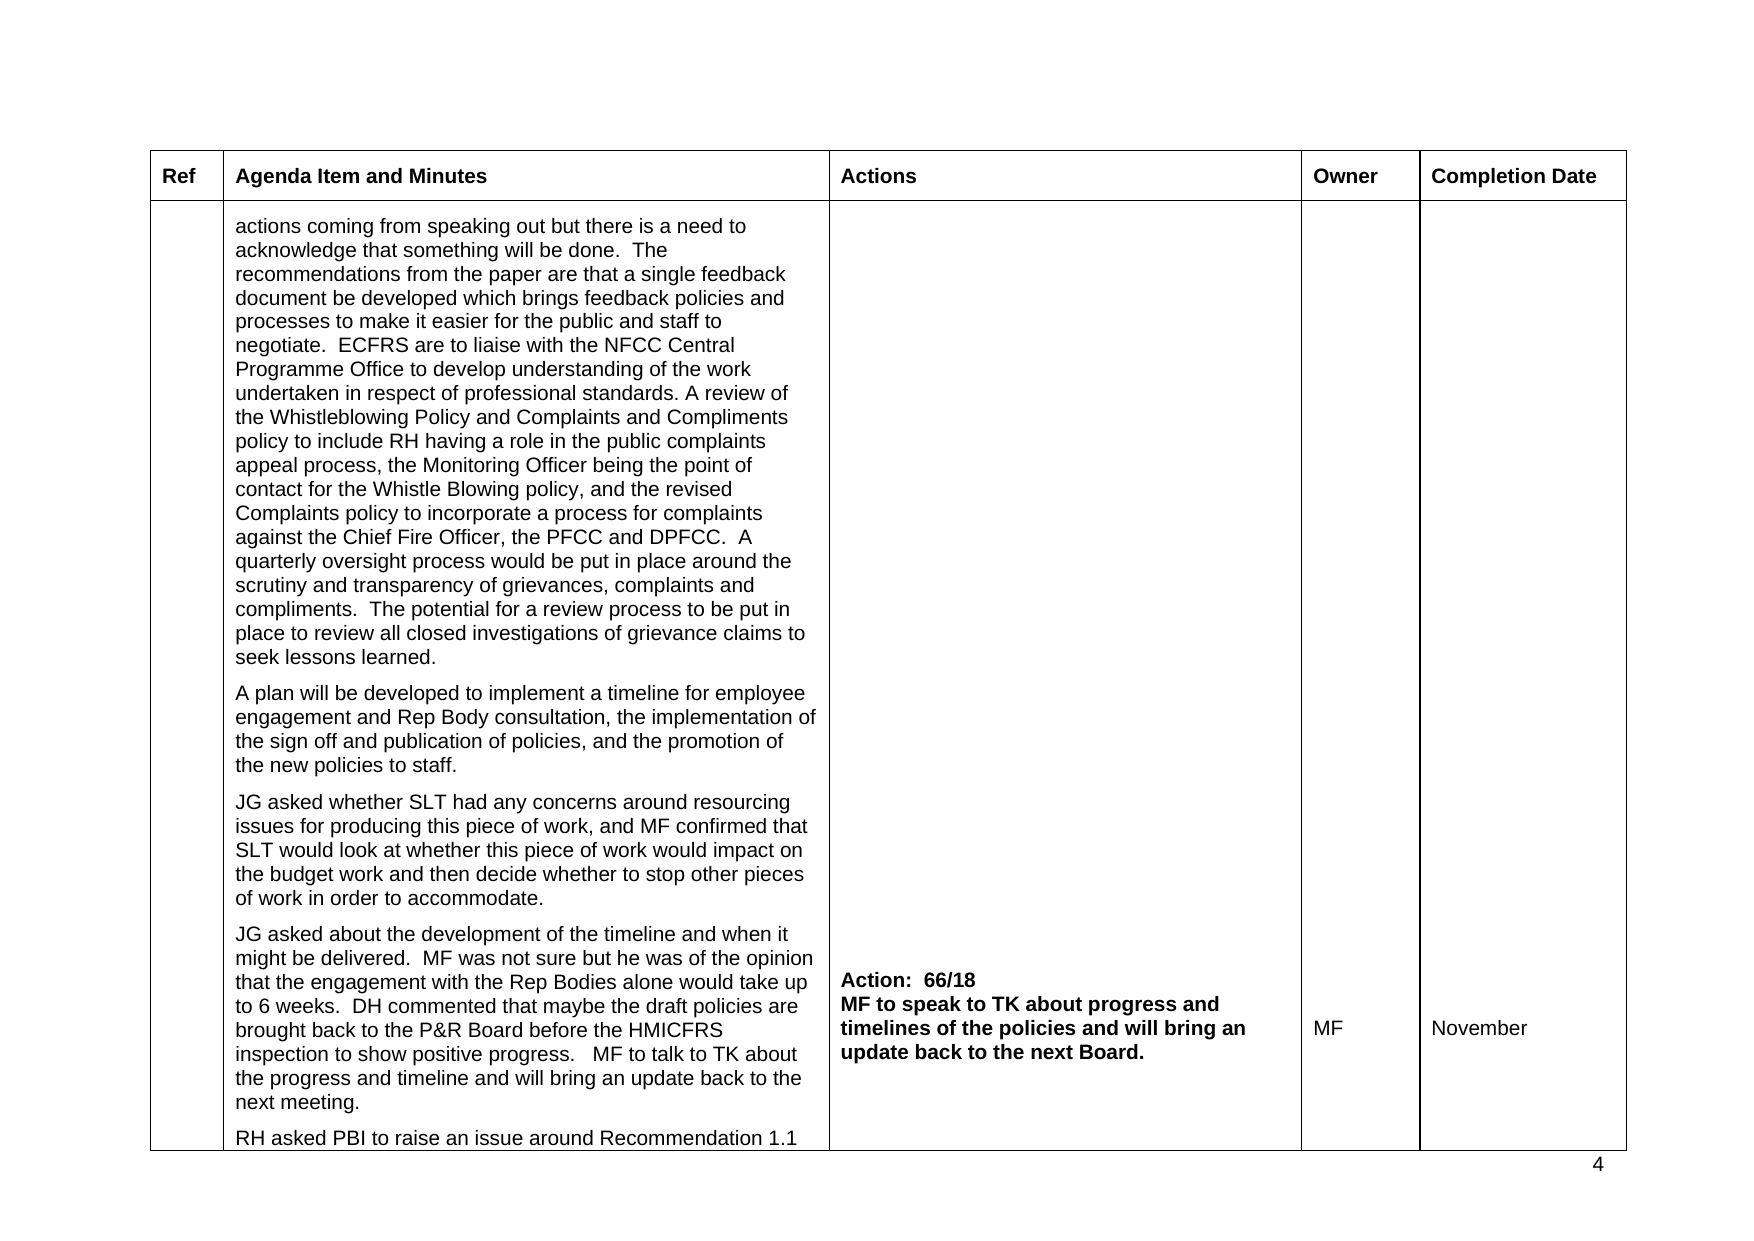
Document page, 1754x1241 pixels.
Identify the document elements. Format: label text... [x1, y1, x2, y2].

table_header Completion Date [1421, 151, 1626, 200]
table_cell 4 [151, 201, 223, 1150]
table_cell November [1421, 201, 1626, 1150]
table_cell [830, 201, 1301, 1150]
table_header Owner [1302, 151, 1419, 200]
table_header Ref [151, 151, 223, 200]
table_cell MF [1302, 201, 1419, 1150]
table_header Agenda Item and Minutes [224, 151, 829, 200]
table_header Actions [830, 151, 1301, 200]
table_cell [224, 201, 829, 1150]
